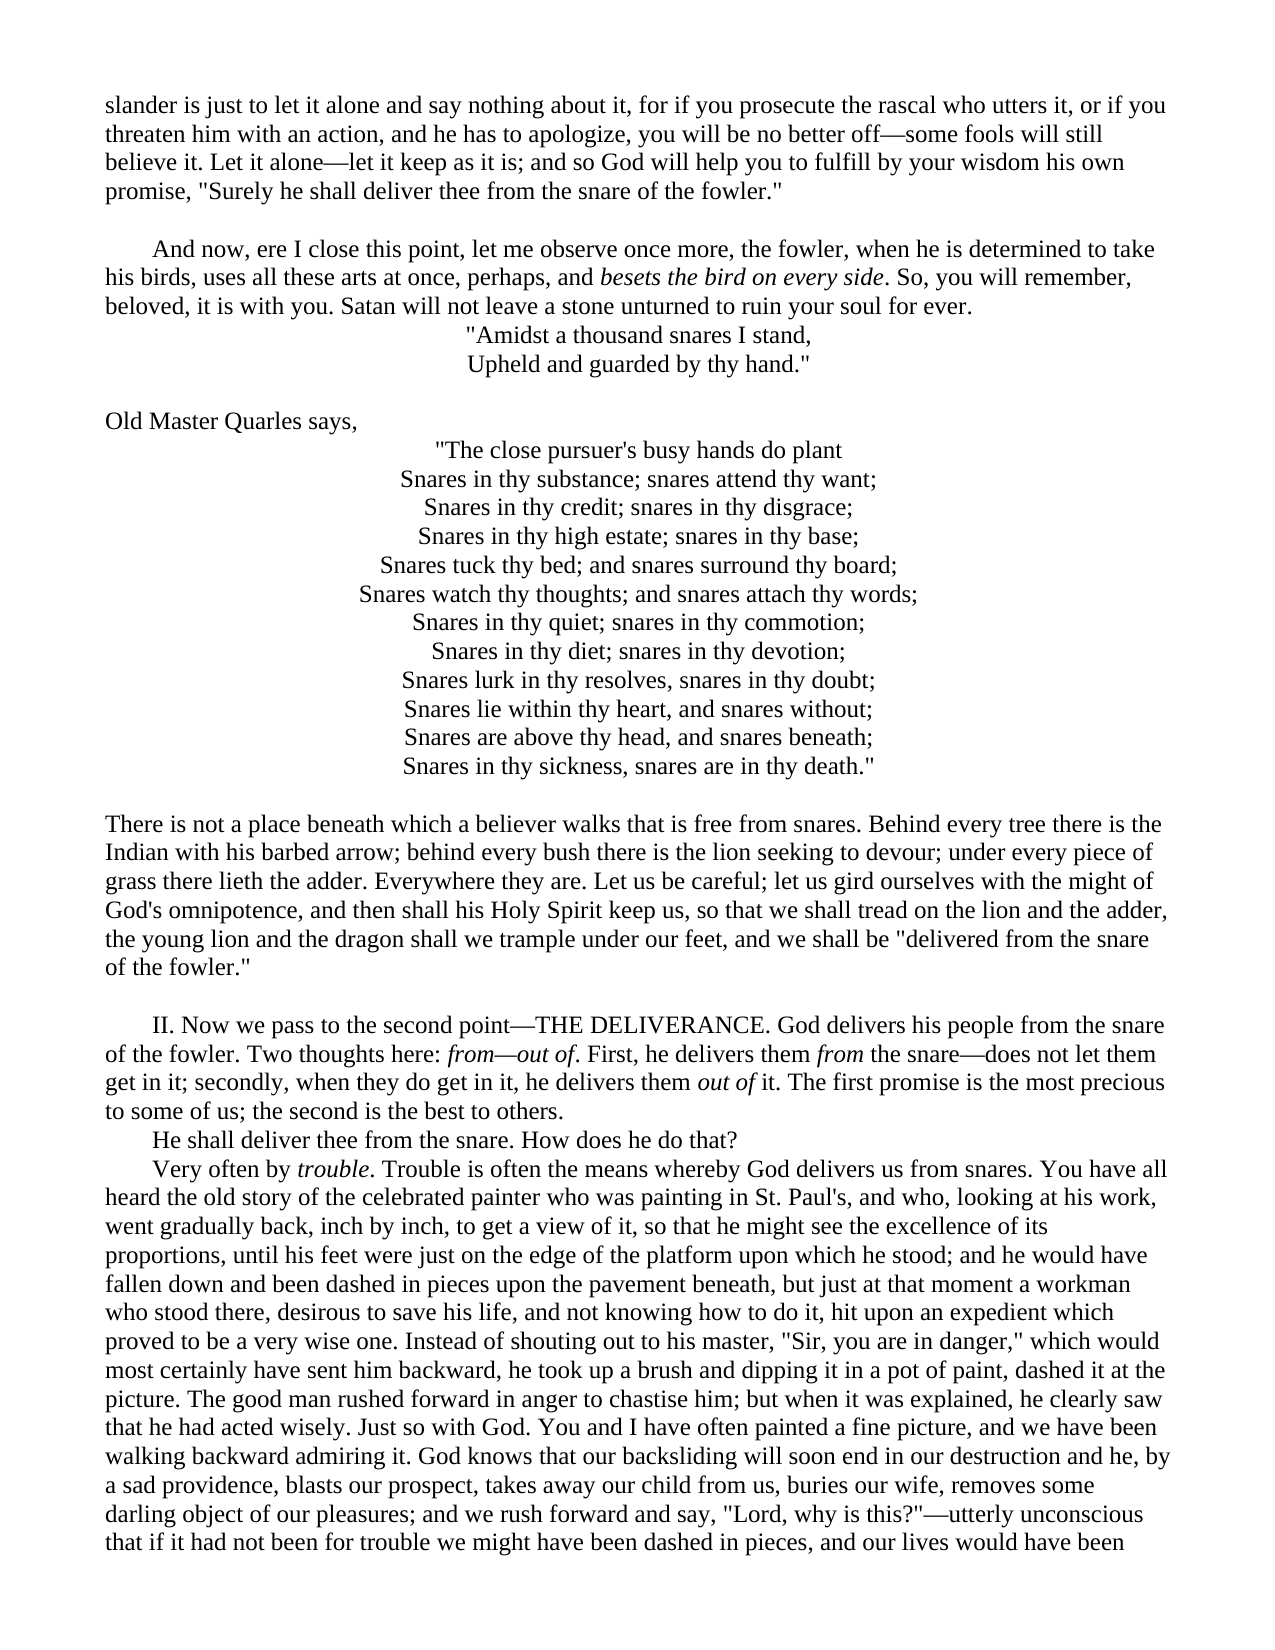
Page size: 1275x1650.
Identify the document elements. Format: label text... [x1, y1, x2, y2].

text There is not a place beneath which a believer walks that is free from snares. Behind every tree there is the Indian with his barbed arrow; behind every bush there is the lion seeking to devour; under every piece of grass there lieth the adder. Everywhere they are. Let us be careful; let us gird ourselves with the might of God's omnipotence, and then shall his Holy Spirit keep us, so that we shall tread on the lion and the adder, the young lion and the dragon shall we trample under our feet, and we shall be "delivered from the snare of the fowler." [105, 780, 1172, 981]
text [105, 981, 1172, 1556]
text Old Master Quarles says, [105, 377, 1172, 435]
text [105, 90, 1172, 205]
text "The close pursuer's busy hands do plant Snares in thy substance; snares attend thy want; Snares in thy credit; snares in thy disgrace; Snares in thy high estate; snares in thy base; Snares tuck thy bed; and snares surround thy board; Snares watch thy thoughts; and snares attach thy words; Snares in thy quiet; snares in thy commotion; Snares in thy diet; snares in thy devotion; Snares lurk in thy resolves, snares in thy doubt; Snares lie within thy heart, and snares without; Snares are above thy head, and snares beneath; Snares in thy sickness, snares are in thy death." [105, 435, 1172, 780]
text "Amidst a thousand snares I stand, Upheld and guarded by thy hand." [105, 320, 1172, 377]
text And now, ere I close this point, let me observe once more, the fowler, when he is determined to take his birds, uses all these arts at once, perhaps, and besets the bird on every side. So, you will remember, beloved, it is with you. Satan will not leave a stone unturned to ruin your soul for ever. [105, 205, 1172, 320]
